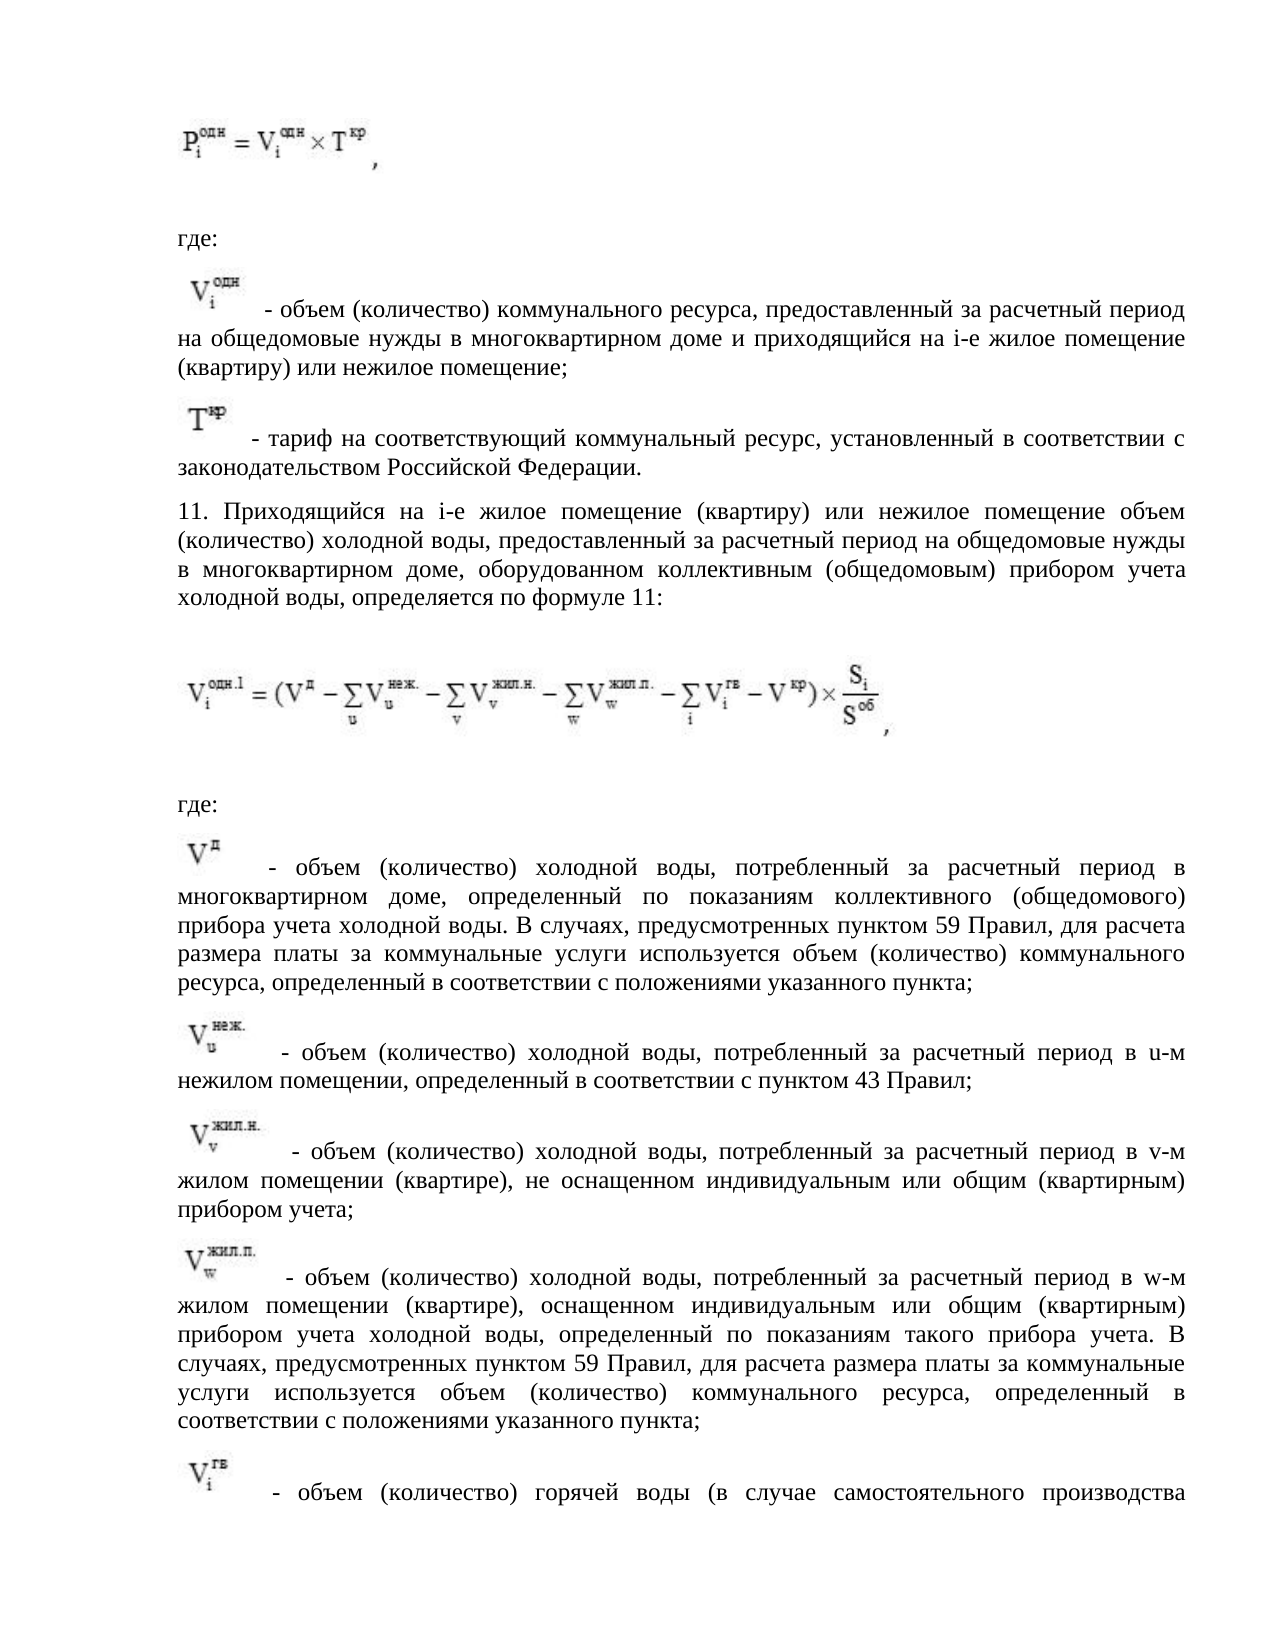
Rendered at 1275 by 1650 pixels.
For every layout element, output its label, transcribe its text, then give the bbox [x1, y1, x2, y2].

text - тариф на соответствующий коммунальный ресурс, установленный в соответствии с законодательством Российской Федерации. [177, 396, 1186, 481]
picture [177, 118, 387, 179]
picture [177, 267, 249, 318]
picture [177, 396, 234, 447]
picture [177, 1238, 264, 1286]
picture [177, 1450, 237, 1500]
picture [177, 655, 898, 745]
text где: [177, 789, 1186, 818]
text - объем (количество) холодной воды, потребленный за расчетный период в w-м жилом помещении (квартире), оснащенном индивидуальным или общим (квартирным) прибором учета холодной воды, определенный по показаниям такого прибора учета. В случаях, предусмотренных пунктом 59 Правил, для расчета размера платы за коммунальные услуги используется объем (количество) коммунального ресурса, определенный в соответствии с положениями указанного пункта; [177, 1238, 1186, 1434]
text - объем (количество) холодной воды, потребленный за расчетный период в v-м жилом помещении (квартире), не оснащенном индивидуальным или общим (квартирным) прибором учета; [177, 1110, 1186, 1223]
text - объем (количество) холодной воды, потребленный за расчетный период в многоквартирном доме, определенный по показаниям коллективного (общедомового) прибора учета холодной воды. В случаях, предусмотренных пунктом 59 Правил, для расчета размера платы за коммунальные услуги используется объем (количество) коммунального ресурса, определенный в соответствии с положениями указанного пункта; [177, 833, 1186, 996]
text где: [177, 223, 1186, 252]
picture [177, 833, 231, 876]
text 11. Приходящийся на i-е жилое помещение (квартиру) или нежилое помещение объем (количество) холодной воды, предоставленный за расчетный период на общедомовые нужды в многоквартирном доме, оборудованном коллективным (общедомовым) прибором учета холодной воды, определяется по формуле 11: [177, 496, 1186, 611]
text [177, 1450, 1186, 1505]
picture [177, 1011, 257, 1060]
picture [177, 1109, 270, 1160]
text - объем (количество) коммунального ресурса, предоставленный за расчетный период на общедомовые нужды в многоквартирном доме и приходящийся на i-е жилое помещение (квартиру) или нежилое помещение; [177, 268, 1186, 381]
text - объем (количество) холодной воды, потребленный за расчетный период в u-м нежилом помещении, определенный в соответствии с пунктом 43 Правил; [177, 1012, 1186, 1094]
